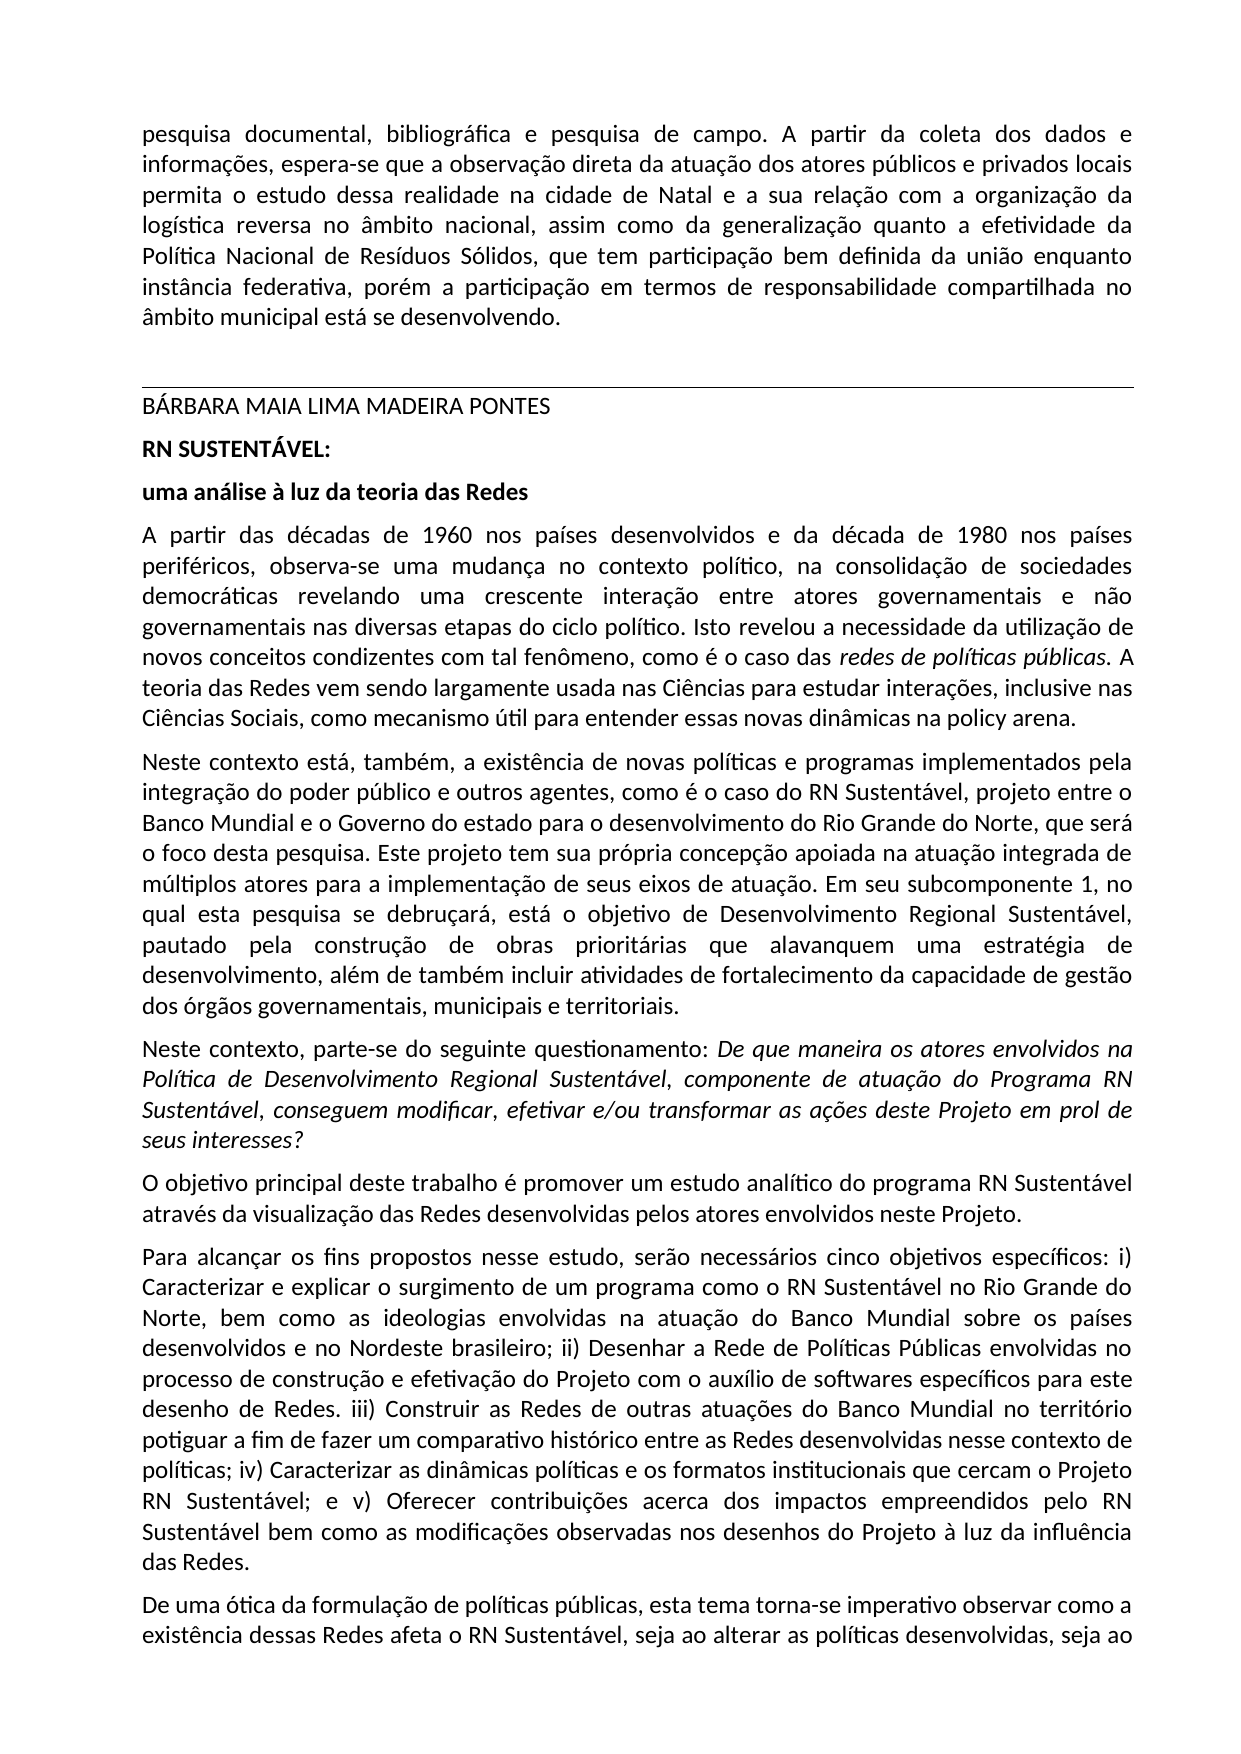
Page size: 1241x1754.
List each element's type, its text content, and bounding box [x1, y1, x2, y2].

text Neste contexto, parte-se do seguinte questionamento: De que maneira os atores envolvidos na Política de Desenvolvimento Regional Sustentável, componente de atuação do Programa RN Sustentável, conseguem modificar, efetivar e/ou transformar as ações deste Projeto em prol de seus interesses? [142, 1033, 1134, 1155]
text BÁRBARA MAIA LIMA MADEIRA PONTES [142, 388, 1134, 421]
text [142, 118, 1134, 332]
text O objetivo principal deste trabalho é promover um estudo analítico do programa RN Sustentável através da visualização das Redes desenvolvidas pelos atores envolvidos neste Projeto. [142, 1167, 1134, 1228]
text Neste contexto está, também, a existência de novas políticas e programas implementados pela integração do poder público e outros agentes, como é o caso do RN Sustentável, projeto entre o Banco Mundial e o Governo do estado para o desenvolvimento do Rio Grande do Norte, que será o foco desta pesquisa. Este projeto tem sua própria concepção apoiada na atuação integrada de múltiplos atores para a implementação de seus eixos de atuação. Em seu subcomponente 1, no qual esta pesquisa se debruçará, está o objetivo de Desenvolvimento Regional Sustentável, pautado pela construção de obras prioritárias que alavanquem uma estratégia de desenvolvimento, além de também incluir atividades de fortalecimento da capacidade de gestão dos órgãos governamentais, municipais e territoriais. [142, 746, 1134, 1020]
text RN SUSTENTÁVEL: [142, 433, 1134, 464]
text Para alcançar os fins propostos nesse estudo, serão necessários cinco objetivos específicos: i) Caracterizar e explicar o surgimento de um programa como o RN Sustentável no Rio Grande do Norte, bem como as ideologias envolvidas na atuação do Banco Mundial sobre os países desenvolvidos e no Nordeste brasileiro; ii) Desenhar a Rede de Políticas Públicas envolvidas no processo de construção e efetivação do Projeto com o auxílio de softwares específicos para este desenho de Redes. iii) Construir as Redes de outras atuações do Banco Mundial no território potiguar a fim de fazer um comparativo histórico entre as Redes desenvolvidas nesse contexto de políticas; iv) Caracterizar as dinâmicas políticas e os formatos institucionais que cercam o Projeto RN Sustentável; e v) Oferecer contribuições acerca dos impactos empreendidos pelo RN Sustentável bem como as modificações observadas nos desenhos do Projeto à luz da influência das Redes. [142, 1241, 1134, 1577]
text uma análise à luz da teoria das Redes [142, 476, 1134, 507]
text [142, 1589, 1134, 1650]
text A partir das décadas de 1960 nos países desenvolvidos e da década de 1980 nos países periféricos, observa-se uma mudança no contexto político, na consolidação de sociedades democráticas revelando uma crescente interação entre atores governamentais e não governamentais nas diversas etapas do ciclo político. Isto revelou a necessidade da utilização de novos conceitos condizentes com tal fenômeno, como é o caso das redes de políticas públicas. A teoria das Redes vem sendo largamente usada nas Ciências para estudar interações, inclusive nas Ciências Sociais, como mecanismo útil para entender essas novas dinâmicas na policy arena. [142, 519, 1134, 733]
